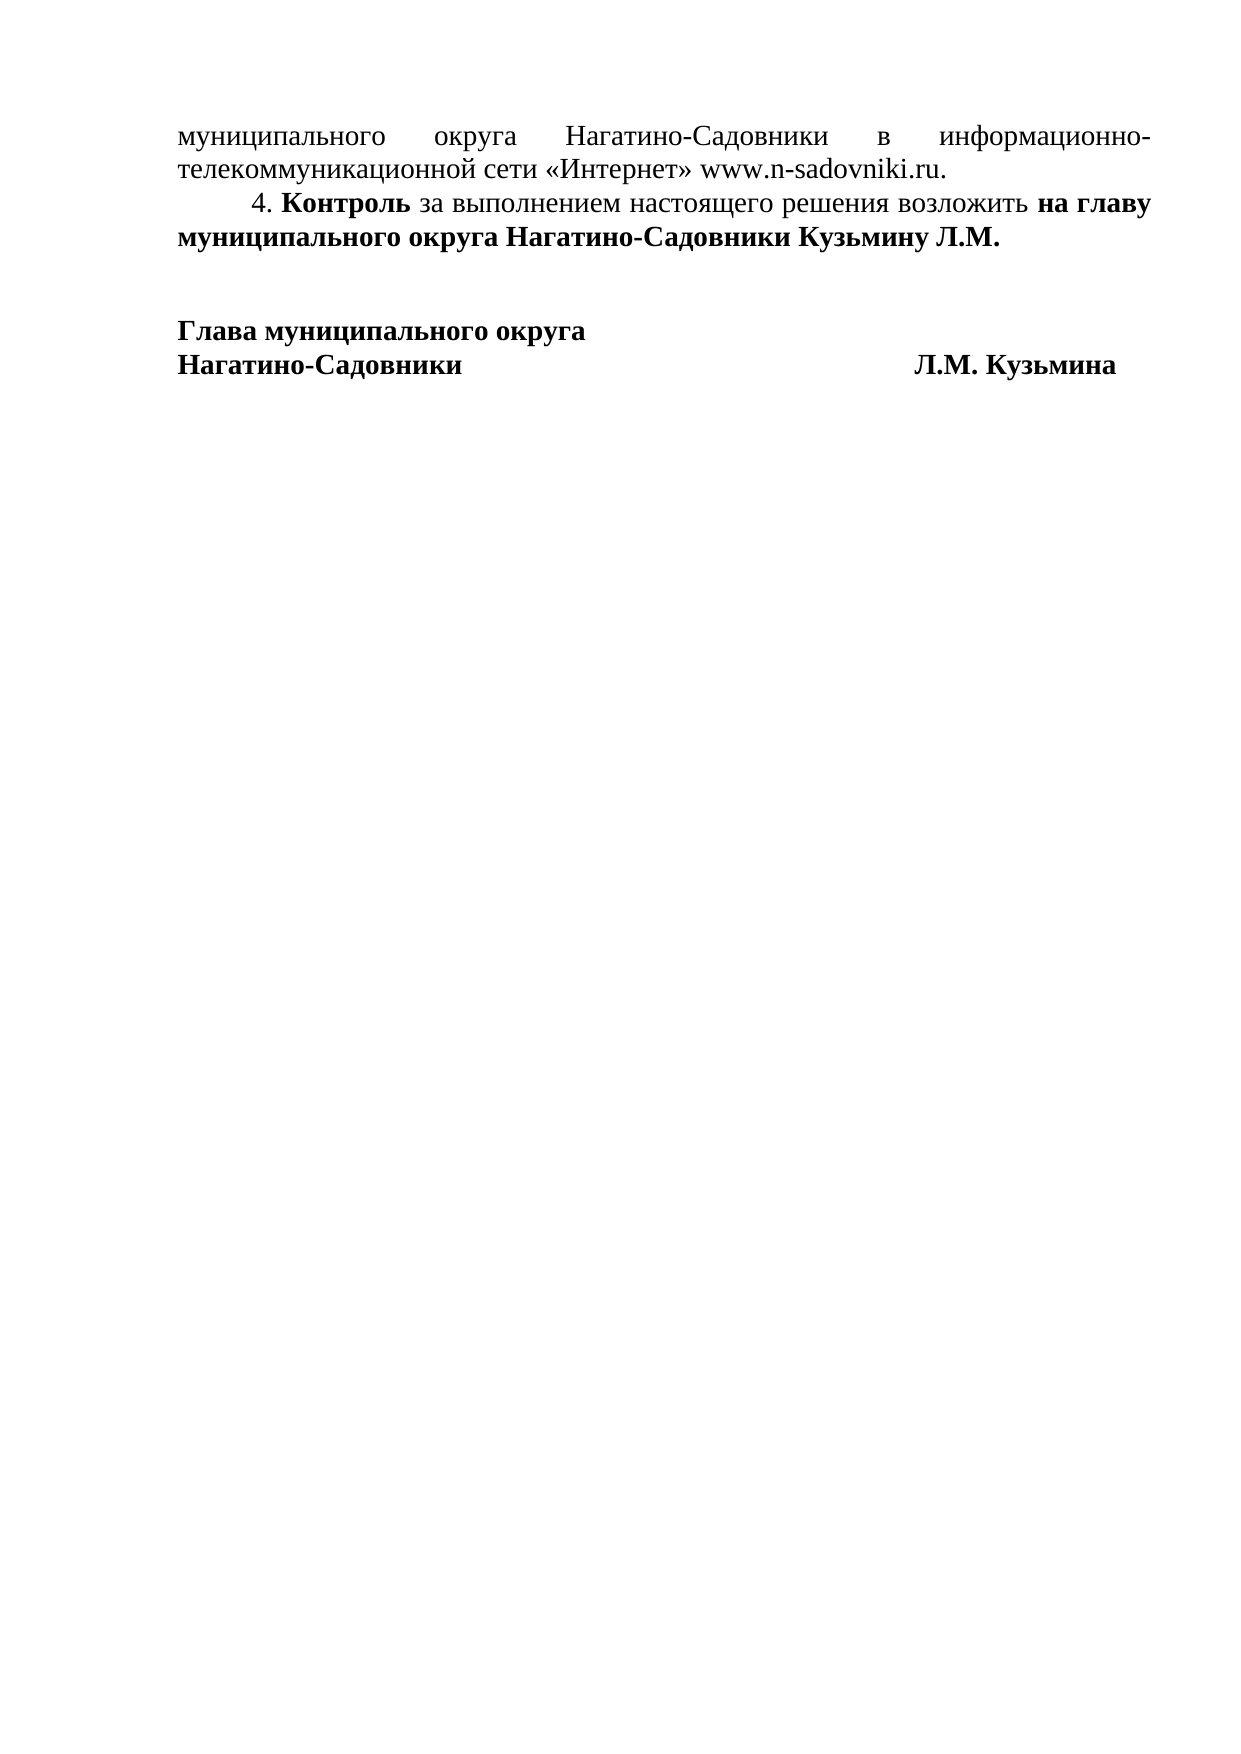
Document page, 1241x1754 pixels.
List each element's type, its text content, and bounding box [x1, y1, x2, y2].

text Нагатино-Садовники Л.М. Кузьмина [177, 347, 1152, 381]
text Глава муниципального округа [177, 313, 1152, 347]
text 4. Контроль за выполнением настоящего решения возложить на главу муниципального округа Нагатино-Садовники Кузьмину Л.М. [177, 185, 1152, 252]
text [177, 118, 1152, 185]
